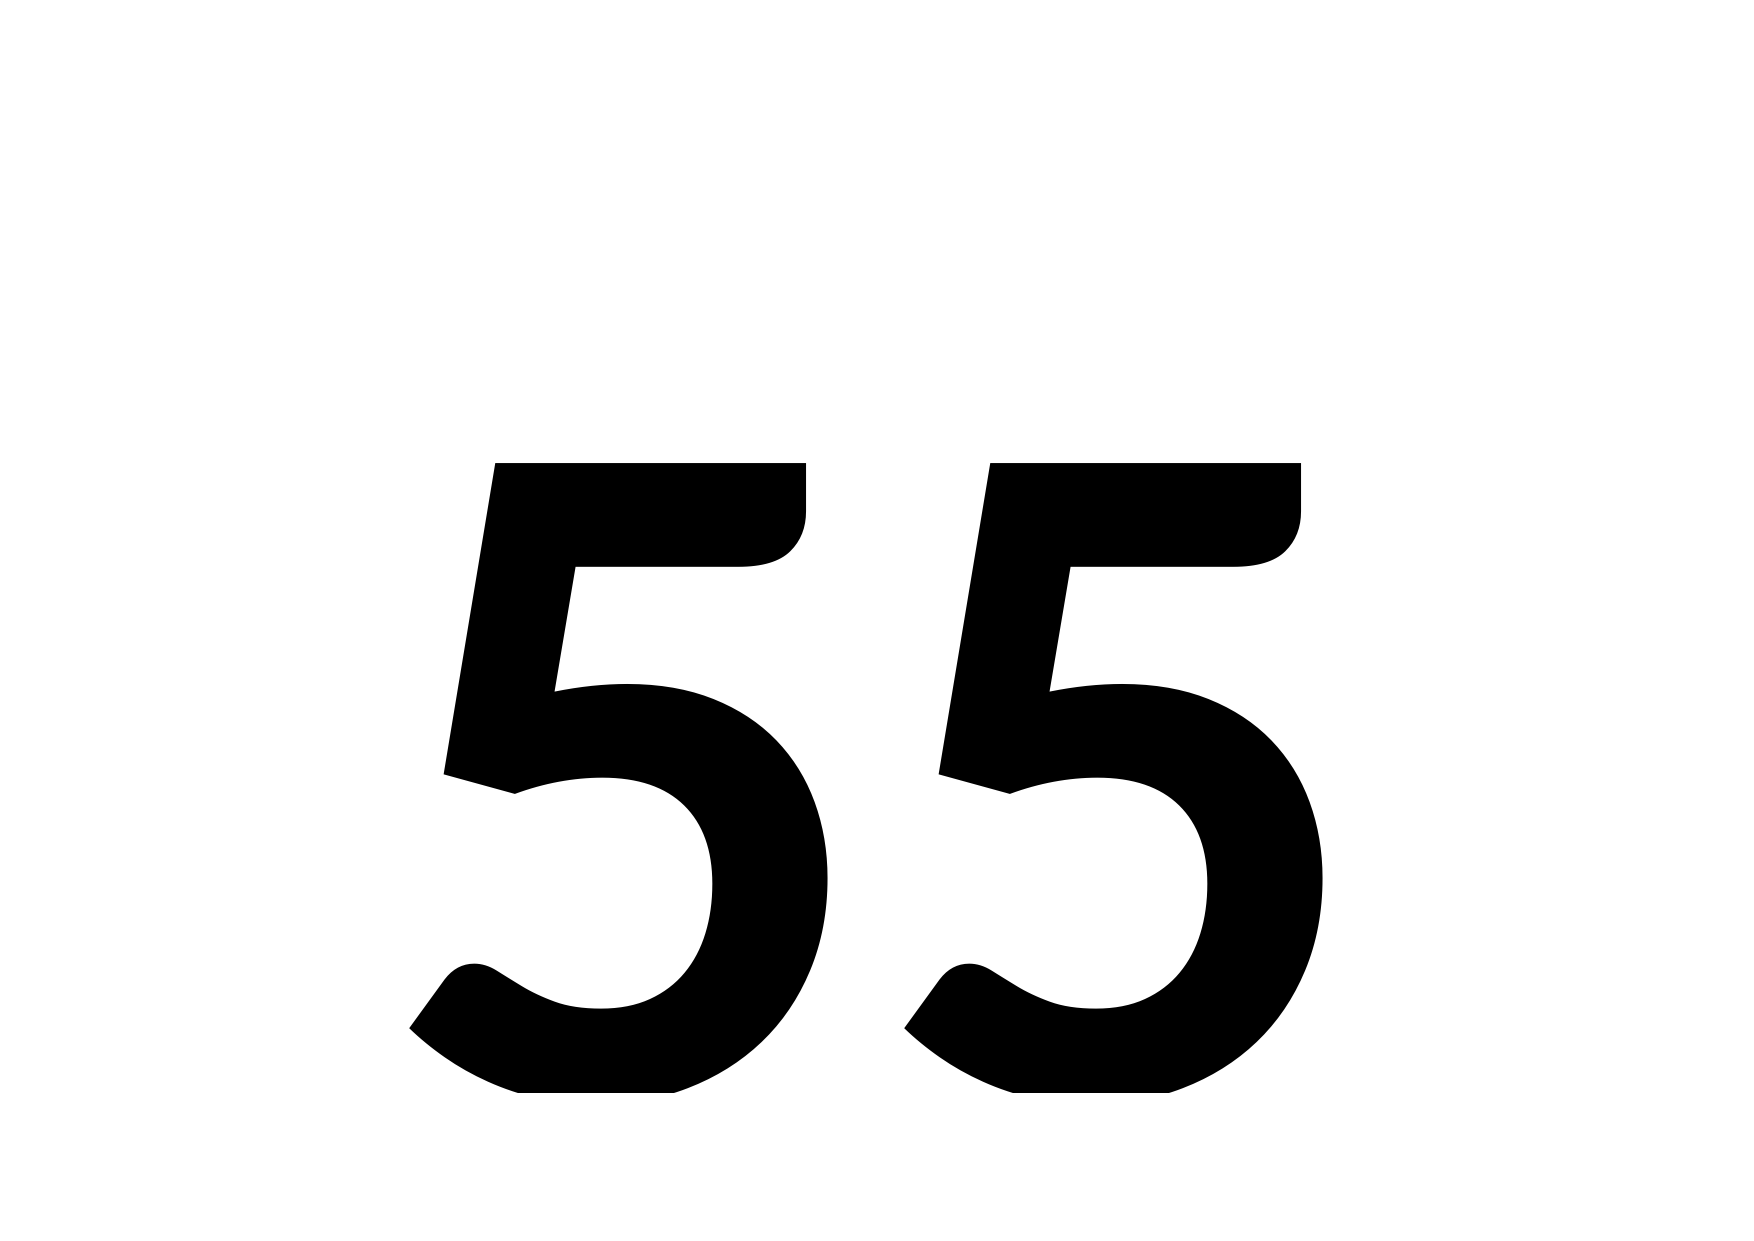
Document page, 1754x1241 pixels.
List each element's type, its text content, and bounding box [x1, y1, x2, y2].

text 55 [148, 148, 1606, 1093]
